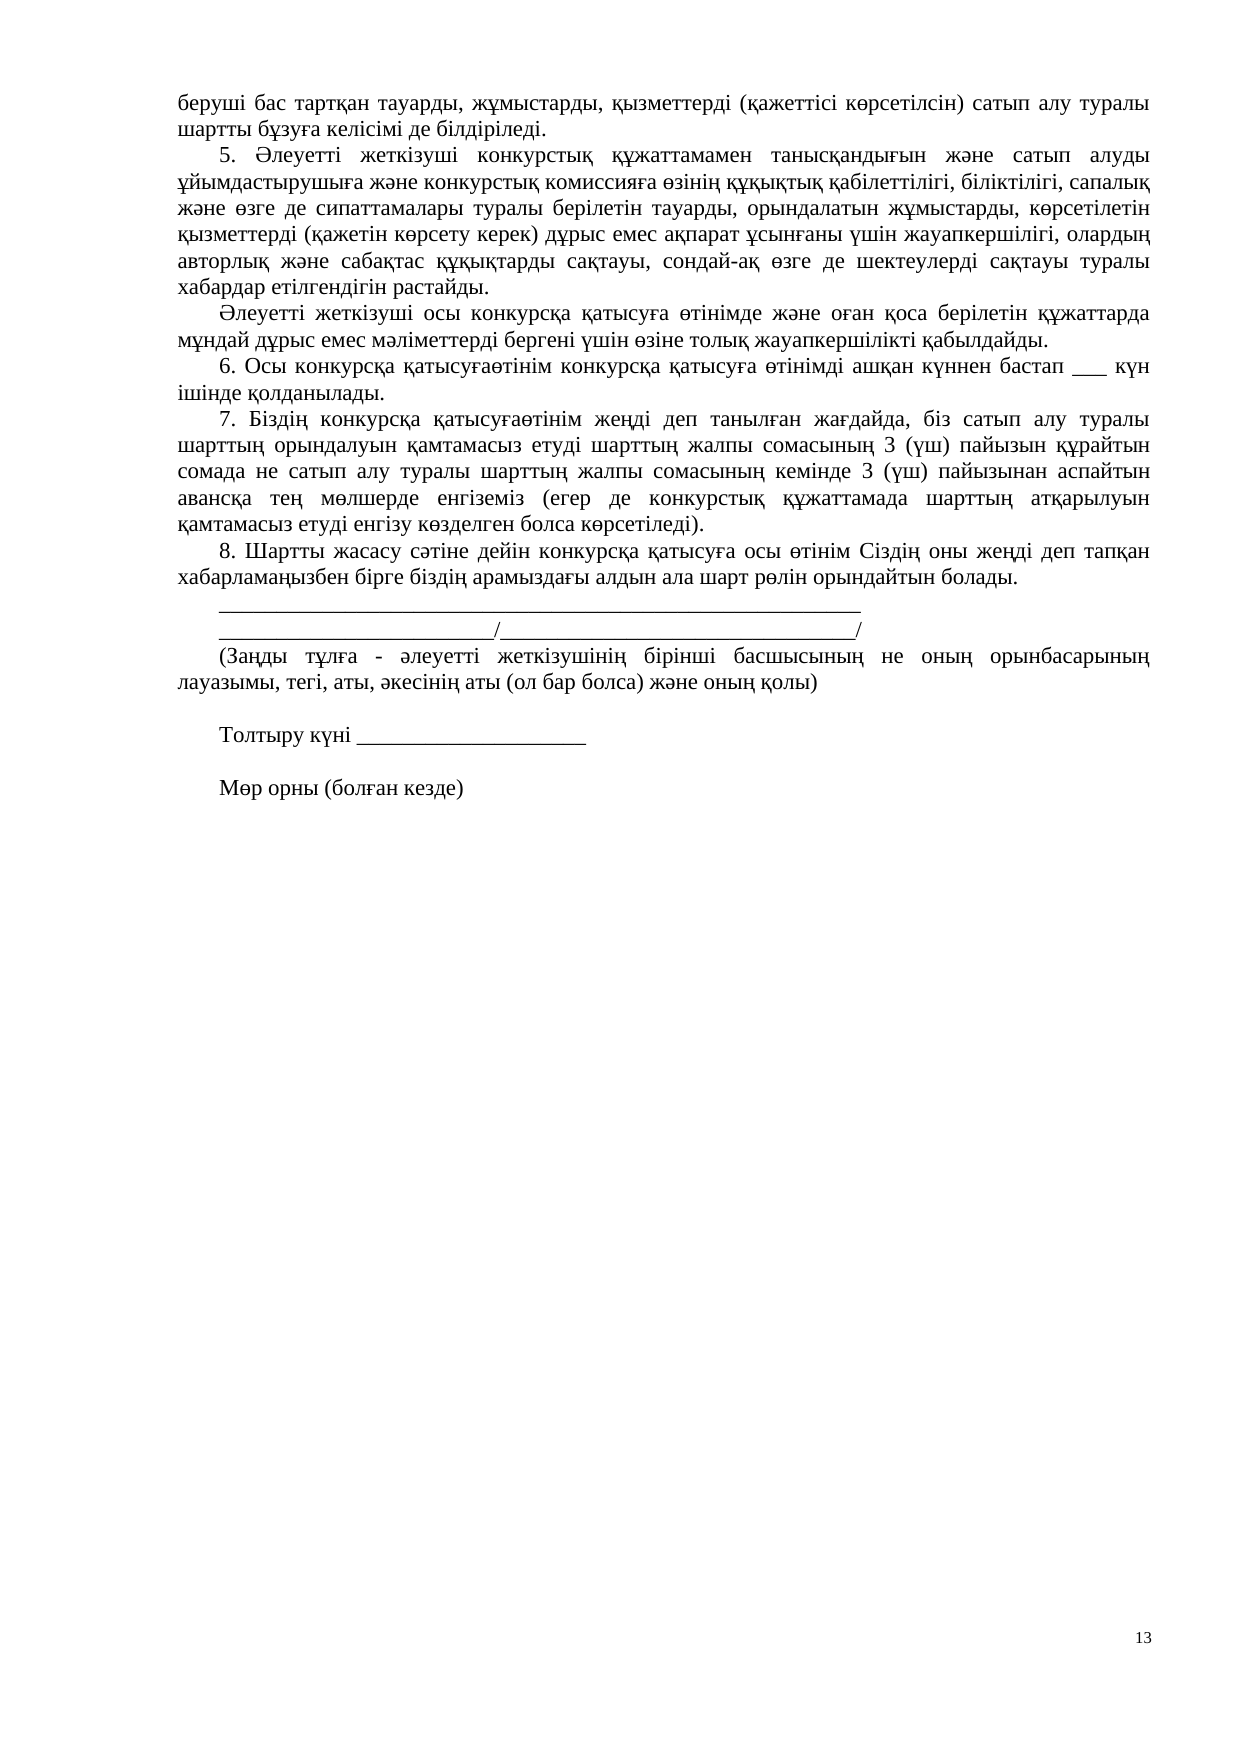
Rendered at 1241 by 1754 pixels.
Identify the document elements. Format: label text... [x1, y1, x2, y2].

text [177, 89, 1152, 141]
text ________________________________________________________ [177, 589, 1152, 616]
text (Заңды тұлға - әлеуетті жеткізушінің бірінші басшысының не оның орынбасарының лауазымы, тегі, аты, әкесінің аты (ол бар болса) және оның қолы) [177, 642, 1152, 695]
text ________________________/_______________________________/ [177, 616, 1152, 642]
text Толтыру күні ____________________ [177, 721, 1152, 747]
text 5. Әлеуетті жеткізуші конкурстық құжаттамамен танысқандығын және сатып алуды ұйымдастырушыға және конкурстық комиссияға өзінің құқықтық қабілеттілігі, біліктілігі, сапалық және өзге де сипаттамалары туралы берілетін тауарды, орындалатын жұмыстарды, көрсетілетін қызметтерді (қажетін көрсету керек) дұрыс емес ақпарат ұсынғаны үшін жауапкершілігі, олардың авторлық және сабақтас құқықтарды сақтауы, сондай-ақ өзге де шектеулерді сақтауы туралы хабардар етілгендігін растайды. [177, 141, 1152, 299]
text 8. Шартты жасасу сәтіне дейін конкурсқа қатысуға осы өтінім Сіздің оны жеңді деп тапқан хабарламаңызбен бірге біздің арамыздағы алдын ала шарт рөлін орындайтын болады. [177, 537, 1152, 589]
text Әлеуетті жеткізуші осы конкурсқа қатысуға өтінімде және оған қоса берілетін құжаттарда мұндай дұрыс емес мәліметтерді бергені үшін өзіне толық жауапкершілікті қабылдайды. [177, 299, 1152, 352]
text Мөр орны (болған кезде) [177, 774, 1152, 800]
text 7. Біздің конкурсқа қатысуғаөтінім жеңді деп танылған жағдайда, біз сатып алу туралы шарттың орындалуын қамтамасыз етуді шарттың жалпы сомасының 3 (үш) пайызын құрайтын сомада не сатып алу туралы шарттың жалпы сомасының кемінде 3 (үш) пайызынан аспайтын авансқа тең мөлшерде енгіземіз (егер де конкурстық құжаттамада шарттың атқарылуын қамтамасыз етуді енгізу көзделген болса көрсетіледі). [177, 405, 1152, 537]
text 6. Осы конкурсқа қатысуғаөтінім конкурсқа қатысуға өтінімді ашқан күннен бастап ___ күн ішінде қолданылады. [177, 352, 1152, 405]
